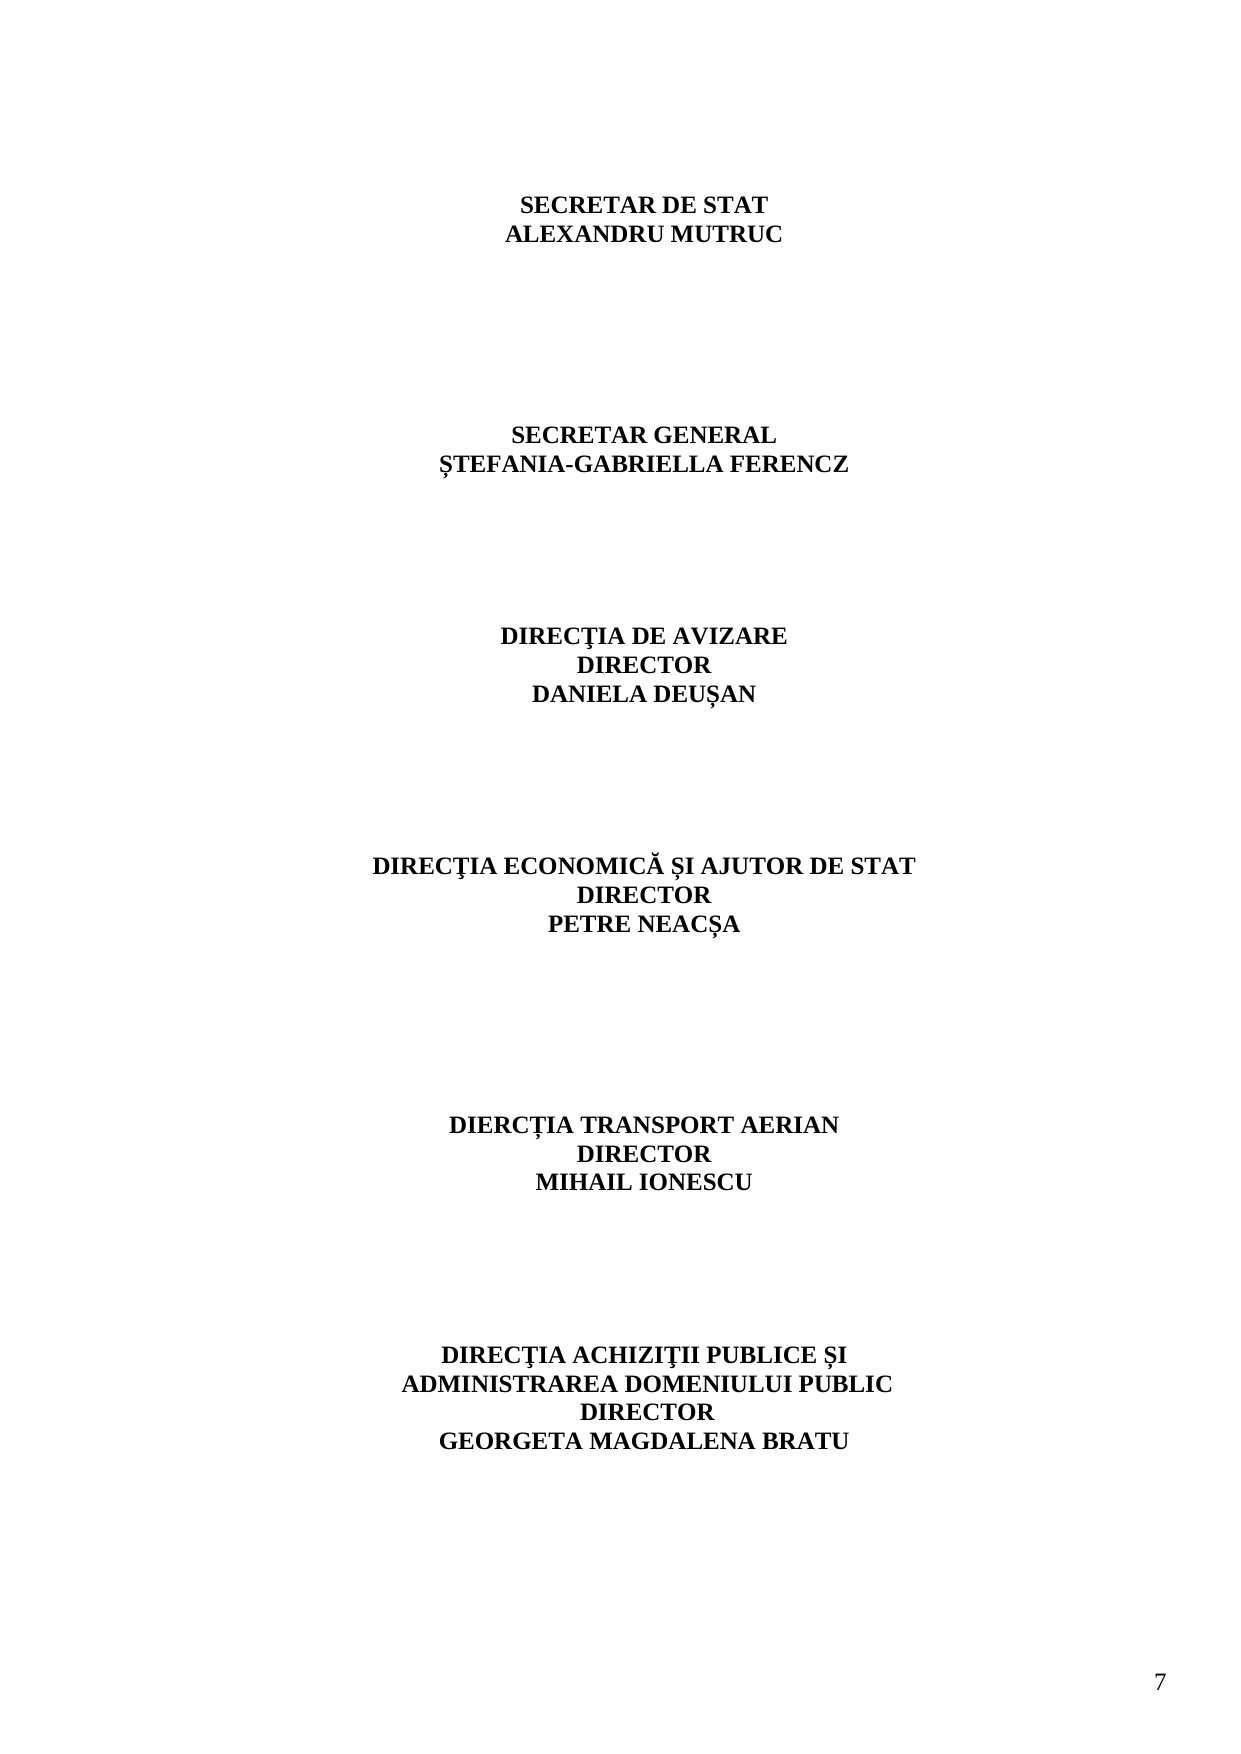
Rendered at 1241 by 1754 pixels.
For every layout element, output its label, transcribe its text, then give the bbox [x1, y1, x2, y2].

text GEORGETA MAGDALENA BRATU [122, 1426, 1166, 1455]
text DANIELA DEUȘAN [122, 679, 1166, 707]
text DIERCȚIA TRANSPORT AERIAN [122, 1110, 1166, 1139]
text ADMINISTRAREA DOMENIULUI PUBLIC [122, 1369, 1166, 1397]
text DIRECŢIA ACHIZIŢII PUBLICE ȘI [122, 1340, 1166, 1369]
text SECRETAR DE STAT [122, 190, 1166, 219]
text SECRETAR GENERAL [122, 420, 1166, 449]
text ALEXANDRU MUTRUC [122, 219, 1166, 247]
text ȘTEFANIA-GABRIELLA FERENCZ [122, 449, 1166, 477]
text MIHAIL IONESCU [122, 1167, 1166, 1196]
text DIRECTOR [122, 1397, 1166, 1426]
text PETRE NEACȘA [122, 909, 1166, 937]
text DIRECTOR [122, 650, 1166, 679]
text DIRECŢIA ECONOMICĂ ȘI AJUTOR DE STAT [122, 851, 1166, 880]
text DIRECTOR [122, 1139, 1166, 1167]
text DIRECŢIA DE AVIZARE [122, 621, 1166, 650]
text DIRECTOR [122, 880, 1166, 909]
